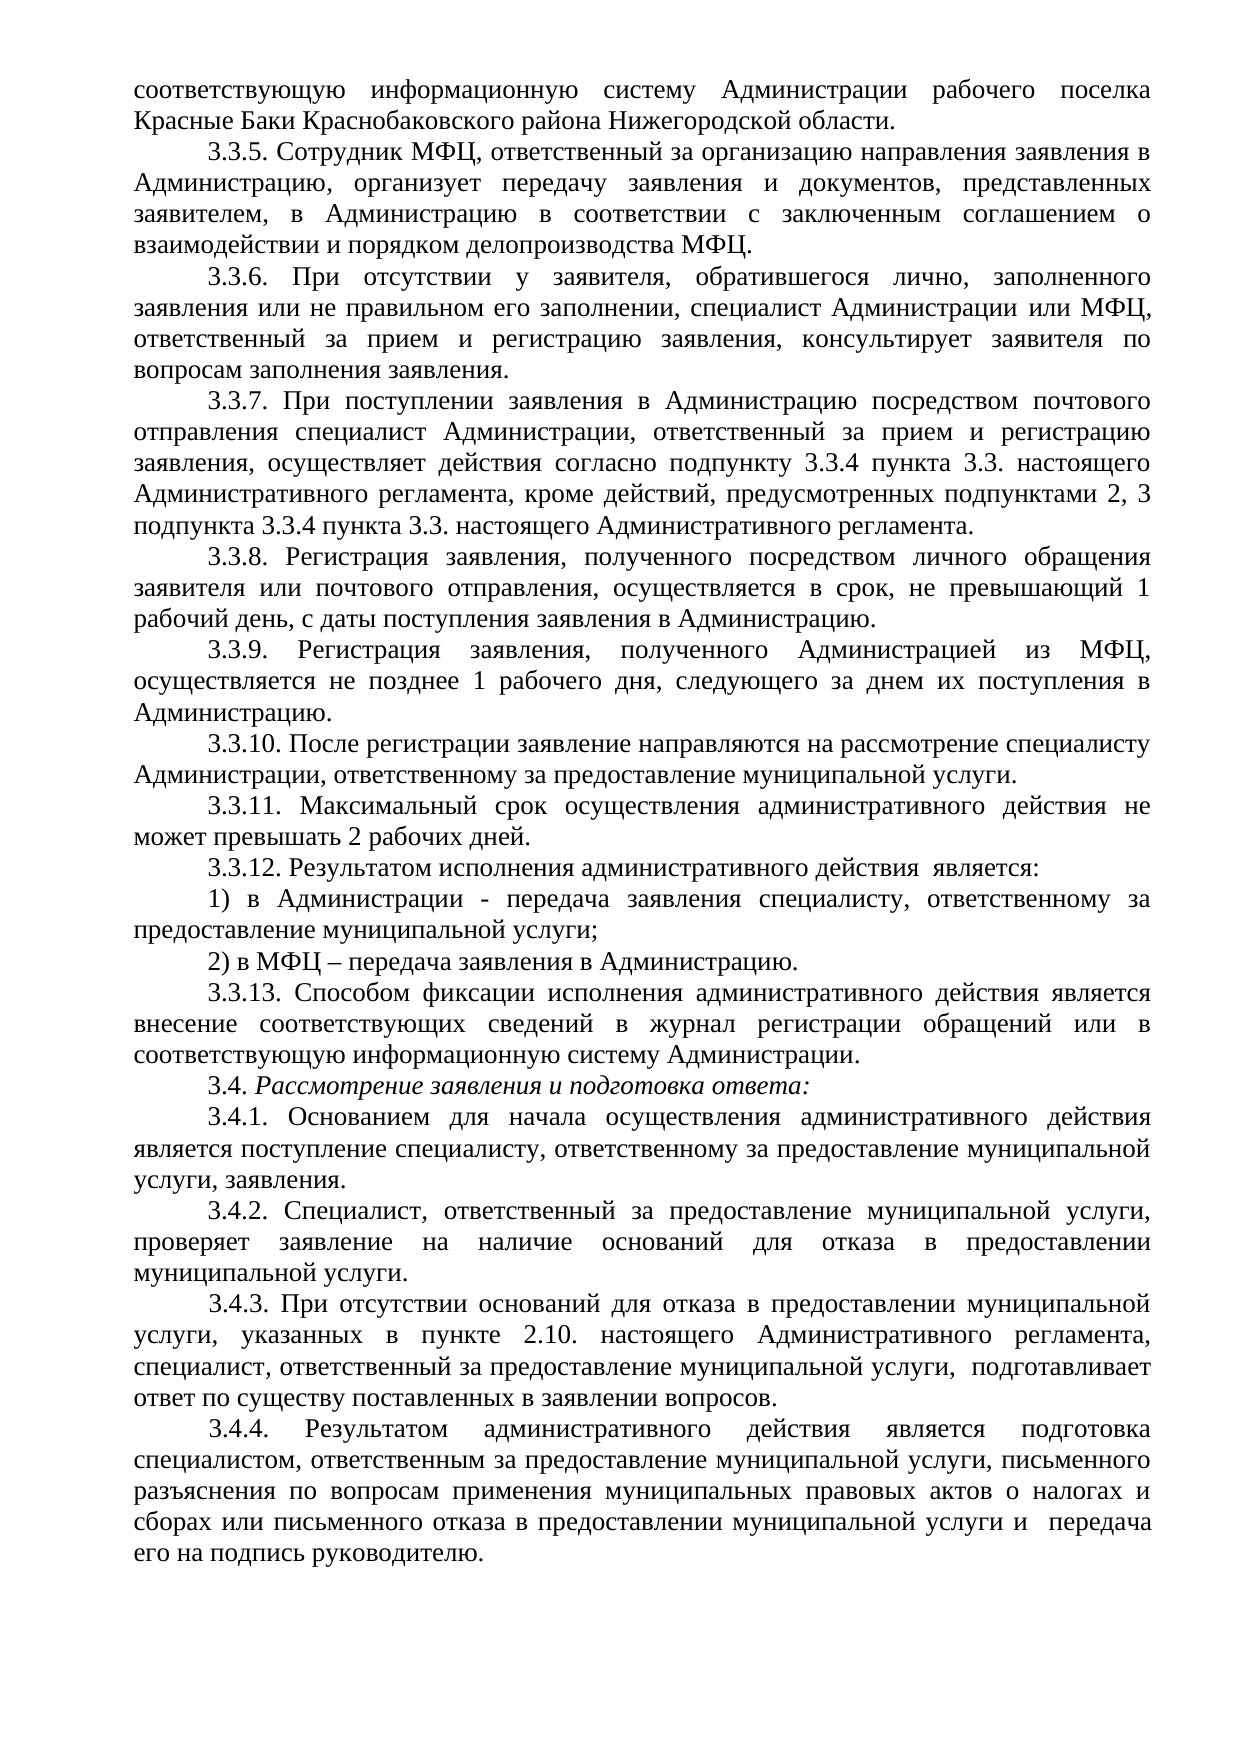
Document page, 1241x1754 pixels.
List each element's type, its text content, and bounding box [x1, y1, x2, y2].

text 3.3.10. После регистрации заявление направляются на рассмотрение специалисту Администрации, ответственному за предоставление муниципальной услуги. [133, 727, 1152, 789]
text 3.3.5. Сотрудник МФЦ, ответственный за организацию направления заявления в Администрацию, организует передачу заявления и документов, представленных заявителем, в Администрацию в соответствии с заключенным соглашением о взаимодействии и порядком делопроизводства МФЦ. [133, 135, 1152, 259]
text 3.4.2. Специалист, ответственный за предоставление муниципальной услуги, проверяет заявление на наличие оснований для отказа в предоставлении муниципальной услуги. [133, 1194, 1152, 1287]
text 3.3.6. При отсутствии у заявителя, обратившегося лично, заполненного заявления или не правильном его заполнении, специалист Администрации или МФЦ, ответственный за прием и регистрацию заявления, консультирует заявителя по вопросам заполнения заявления. [133, 259, 1152, 384]
text 3.4.3. При отсутствии оснований для отказа в предоставлении муниципальной услуги, указанных в пункте 2.10. настоящего Административного регламента, специалист, ответственный за предоставление муниципальной услуги, подготавливает ответ по существу поставленных в заявлении вопросов. [133, 1287, 1152, 1412]
text 3.3.11. Максимальный срок осуществления административного действия не может превышать 2 рабочих дней. [133, 789, 1152, 851]
text 1) в Администрации - передача заявления специалисту, ответственному за предоставление муниципальной услуги; [133, 882, 1152, 945]
text 3.3.8. Регистрация заявления, полученного посредством личного обращения заявителя или почтового отправления, осуществляется в срок, не превышающий 1 рабочий день, с даты поступления заявления в Администрацию. [133, 540, 1152, 633]
text 3.3.7. При поступлении заявления в Администрацию посредством почтового отправления специалист Администрации, ответственный за прием и регистрацию заявления, осуществляет действия согласно подпункту 3.3.4 пункта 3.3. настоящего Административного регламента, кроме действий, предусмотренных подпунктами 2, 3 подпункта 3.3.4 пункта 3.3. настоящего Административного регламента. [133, 384, 1152, 540]
text 3.4. Рассмотрение заявления и подготовка ответа: [133, 1069, 1152, 1101]
text 3.4.4. Результатом административного действия является подготовка специалистом, ответственным за предоставление муниципальной услуги, письменного разъяснения по вопросам применения муниципальных правовых актов о налогах и сборах или письменного отказа в предоставлении муниципальной услуги и передача его на подпись руководителю. [133, 1412, 1152, 1568]
text 3.3.9. Регистрация заявления, полученного Администрацией из МФЦ, осуществляется не позднее 1 рабочего дня, следующего за днем их поступления в Администрацию. [133, 633, 1152, 727]
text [133, 73, 1152, 135]
text 3.3.13. Способом фиксации исполнения административного действия является внесение соответствующих сведений в журнал регистрации обращений или в соответствующую информационную систему Администрации. [133, 976, 1152, 1069]
text 2) в МФЦ – передача заявления в Администрацию. [133, 945, 1152, 976]
text 3.3.12. Результатом исполнения административного действия является: [133, 851, 1152, 882]
text 3.4.1. Основанием для начала осуществления административного действия является поступление специалисту, ответственному за предоставление муниципальной услуги, заявления. [133, 1101, 1152, 1194]
